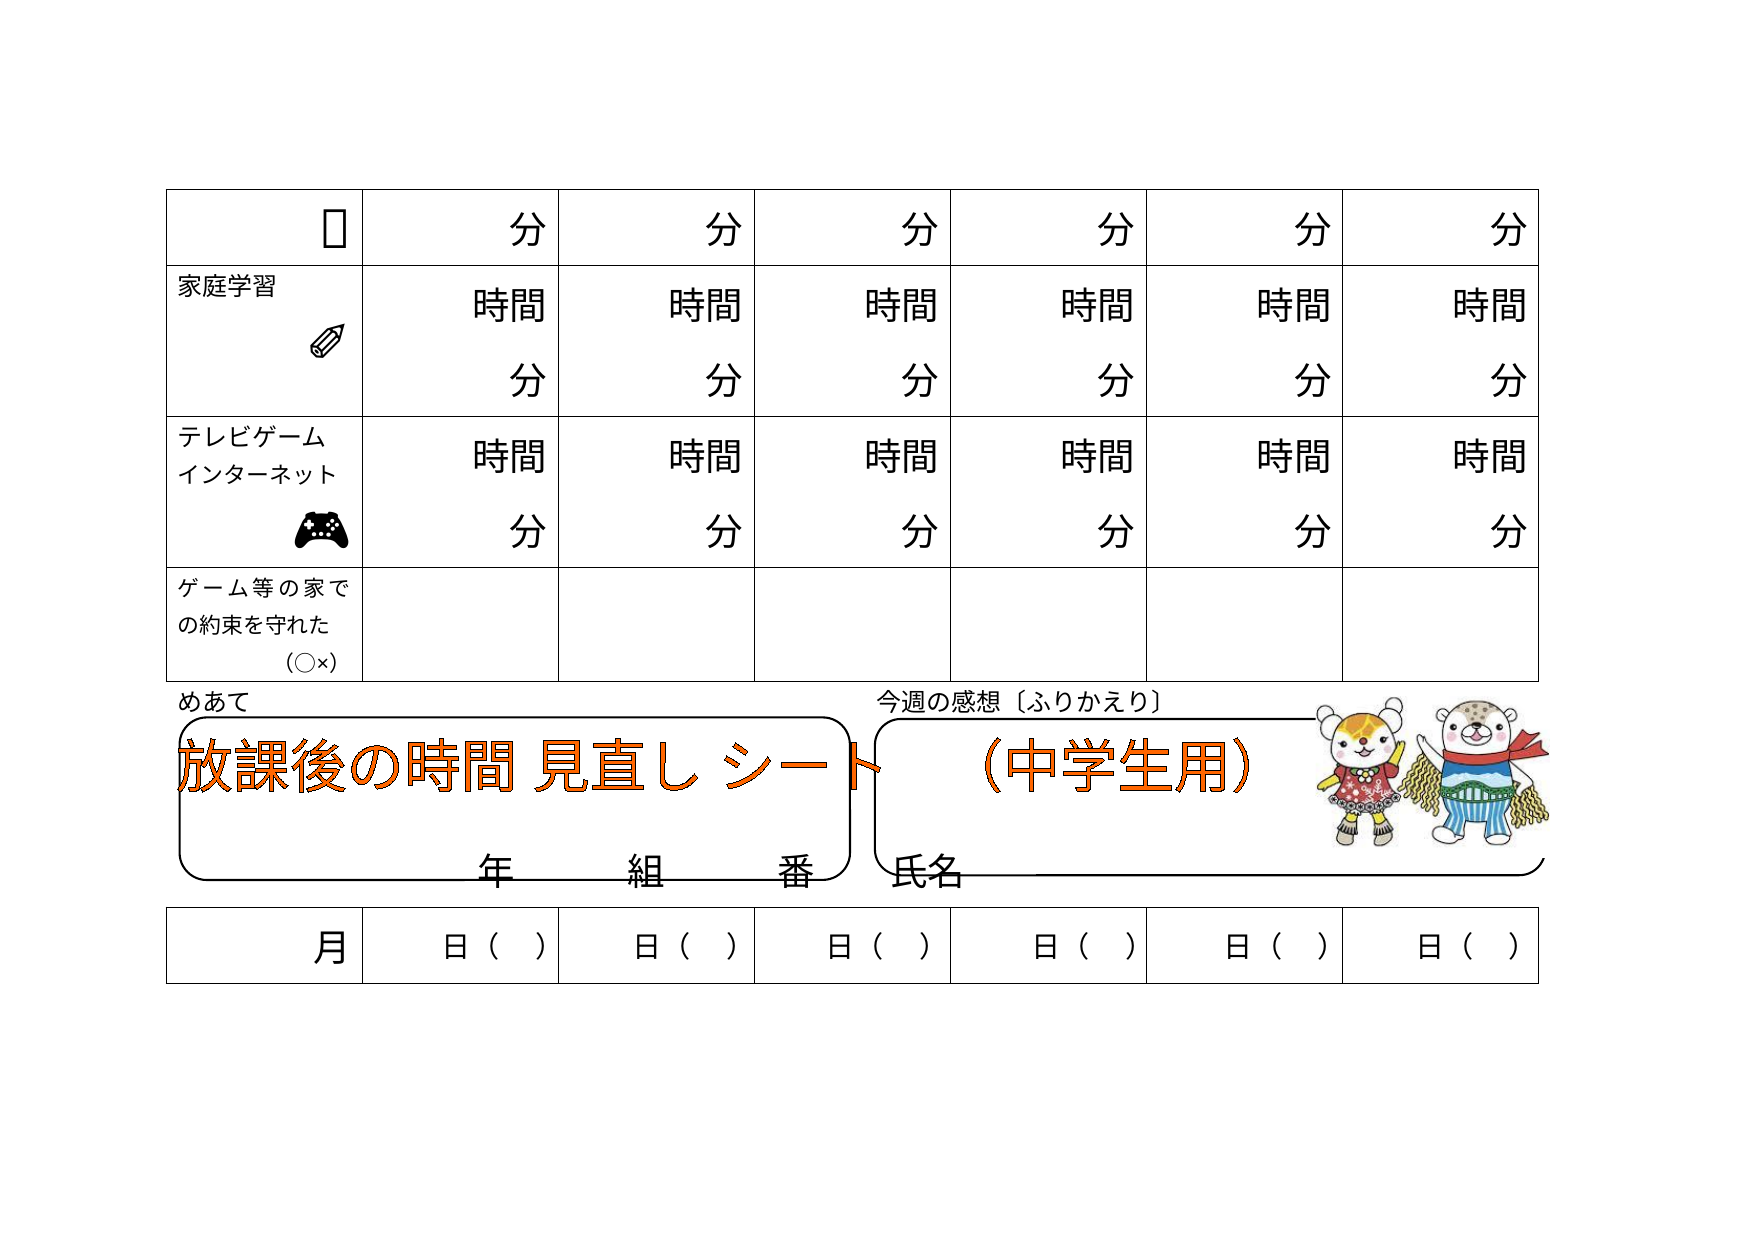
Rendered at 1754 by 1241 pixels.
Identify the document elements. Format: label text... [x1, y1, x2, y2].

table_cell 時間 分 [1343, 266, 1538, 416]
table_header 日（ ） [755, 908, 950, 983]
table_cell 時間 分 [1147, 190, 1342, 265]
table_cell 時間 分 [559, 190, 754, 265]
table_cell 宿題 📖 [167, 190, 362, 265]
table_cell ゲーム等の家での約束を守れた （○×） [167, 568, 362, 681]
table_cell 時間 分 [559, 417, 754, 567]
table_cell 時間 分 [755, 190, 950, 265]
table_cell [755, 568, 950, 681]
table_cell [951, 568, 1146, 681]
table_cell 時間 分 [363, 190, 558, 265]
table_cell 時間 分 [1343, 417, 1538, 567]
table_cell 時間 分 [1147, 266, 1342, 416]
table_header 日（ ） [363, 908, 558, 983]
text 年 組 番 氏名 [177, 832, 1547, 907]
table_header 日（ ） [1147, 908, 1342, 983]
table_cell 時間 分 [755, 266, 950, 416]
table_cell 時間 分 [1343, 190, 1538, 265]
table_cell テレビゲーム インターネット 🎮 [167, 417, 362, 567]
table_cell 時間 分 [559, 266, 754, 416]
table_cell 時間 分 [951, 190, 1146, 265]
table_cell 時間 分 [1147, 417, 1342, 567]
table_cell 時間 分 [363, 266, 558, 416]
table_cell [559, 568, 754, 681]
text めあて 今週の感想〔ふりかえり〕 [177, 682, 1547, 719]
table_cell [1147, 568, 1342, 681]
table_cell 時間 分 [755, 417, 950, 567]
table_header 月 [167, 908, 362, 983]
table_header 日（ ） [559, 908, 754, 983]
table_cell 時間 分 [951, 417, 1146, 567]
table_cell [363, 568, 558, 681]
table_cell 家庭学習 ✐ [167, 266, 362, 416]
table_cell 時間 分 [951, 266, 1146, 416]
table_cell [1343, 568, 1538, 681]
table_cell 時間 分 [363, 417, 558, 567]
picture [1315, 689, 1551, 858]
table_header 日（ ） [1343, 908, 1538, 983]
table_header 日（ ） [951, 908, 1146, 983]
